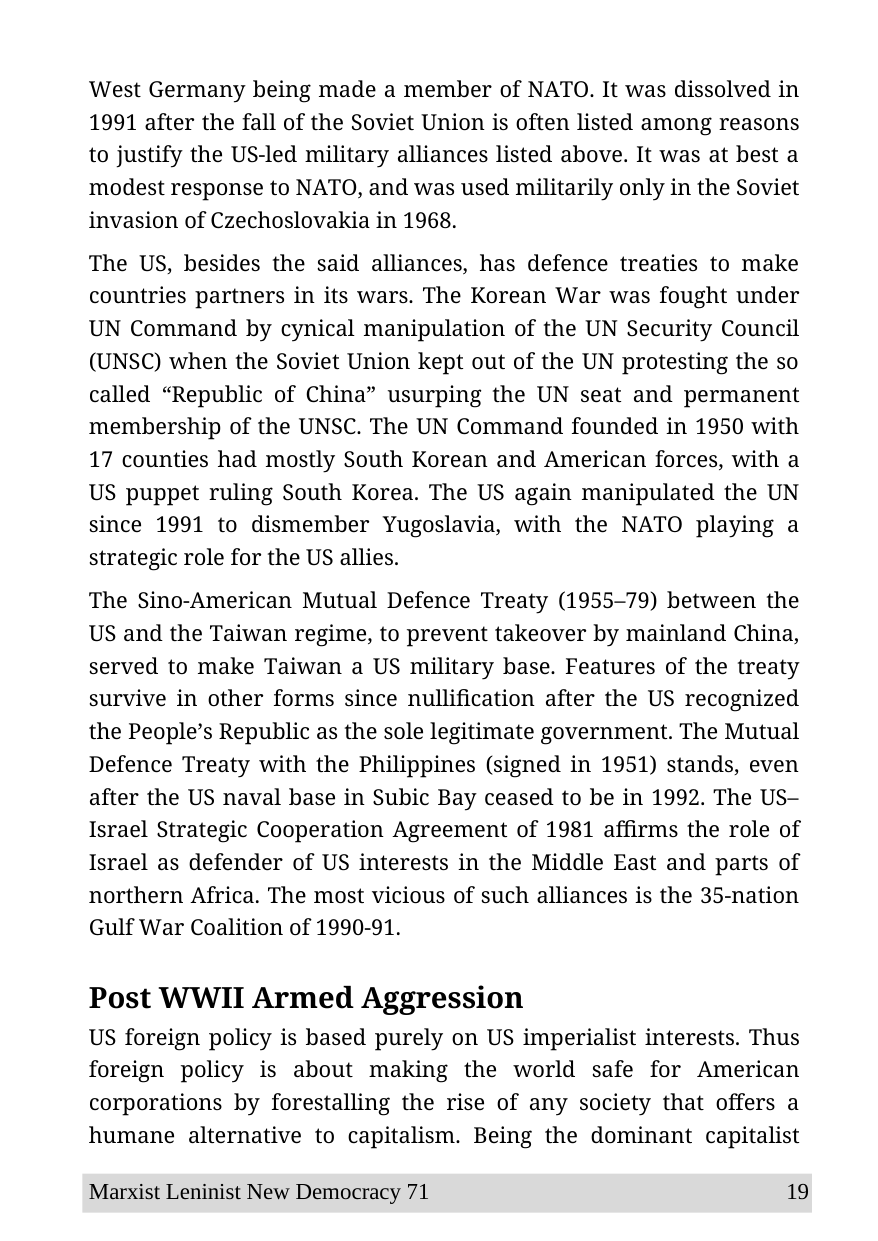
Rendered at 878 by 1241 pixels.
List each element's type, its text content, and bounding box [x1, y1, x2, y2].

text The US, besides the said alliances, has defence treaties to make countries partners in its wars. The Korean War was fought under UN Command by cynical manipulation of the UN Security Council (UNSC) when the Soviet Union kept out of the UN protesting the so called “Republic of China” usurping the UN seat and permanent membership of the UNSC. The UN Command founded in 1950 with 17 counties had mostly South Korean and American forces, with a US puppet ruling South Korea. The US again manipulated the UN since 1991 to dismember Yugoslavia, with the NATO playing a strategic role for the US allies. [89, 248, 800, 572]
text Post WWII Armed Aggression [89, 978, 800, 1017]
text The Sino-American Mutual Defence Treaty (1955–79) between the US and the Taiwan regime, to prevent takeover by mainland China, served to make Taiwan a US military base. Features of the treaty survive in other forms since nullification after the US recognized the People’s Republic as the sole legitimate government. The Mutual Defence Treaty with the Philippines (signed in 1951) stands, even after the US naval base in Subic Bay ceased to be in 1992. The US–Israel Strategic Cooperation Agreement of 1981 affirms the role of Israel as defender of US interests in the Middle East and parts of northern Africa. The most vicious of such alliances is the 35-nation Gulf War Coalition of 1990-91. [89, 585, 800, 942]
